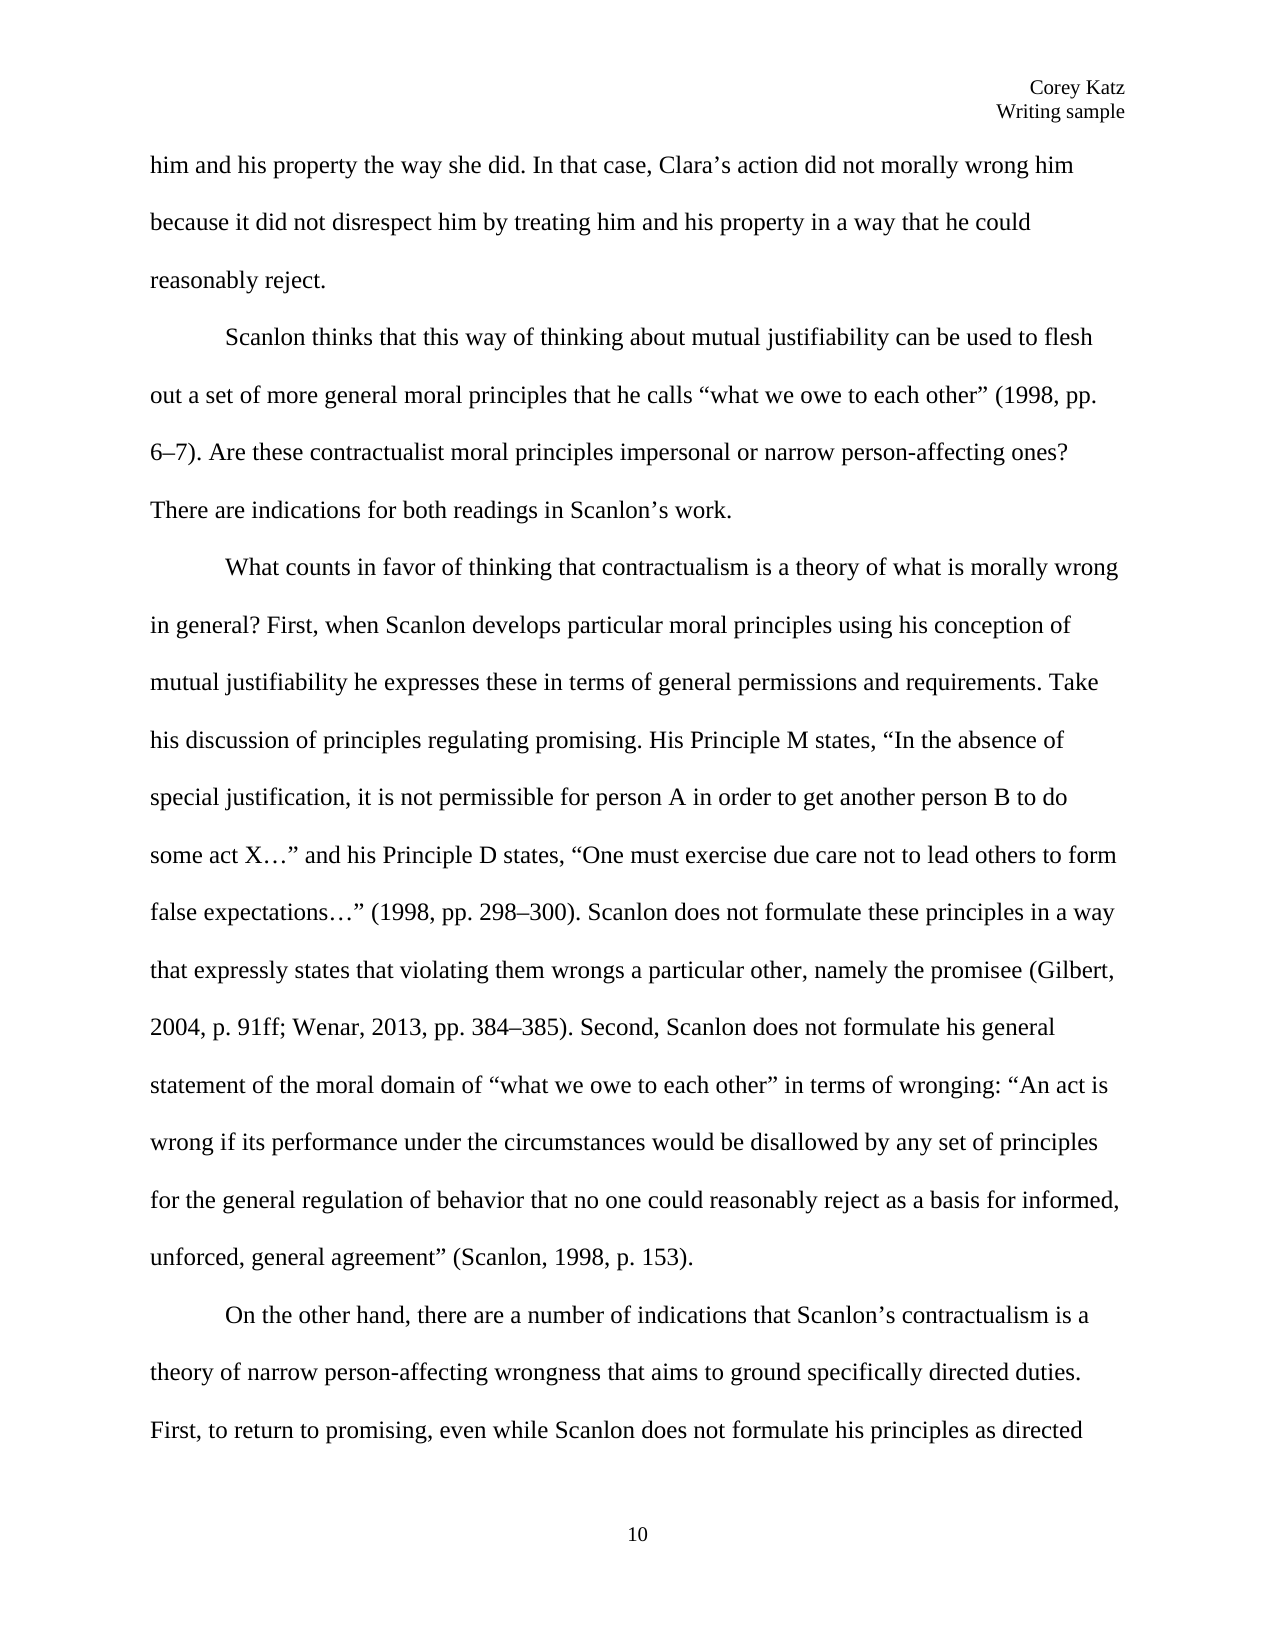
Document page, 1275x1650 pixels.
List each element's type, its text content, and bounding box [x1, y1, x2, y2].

text What counts in favor of thinking that contractualism is a theory of what is morally wrong in general? First, when Scanlon develops particular moral principles using his conception of mutual justifiability he expresses these in terms of general permissions and requirements. Take his discussion of principles regulating promising. His Principle M states, “In the absence of special justification, it is not permissible for person A in order to get another person B to do some act X…” and his Principle D states, “One must exercise due care not to lead others to form false expectations…” (1998, pp. 298–300). Scanlon does not formulate these principles in a way that expressly states that violating them wrongs a particular other, namely the promisee (Gilbert, 2004, p. 91ff; Wenar, 2013, pp. 384–385). Second, Scanlon does not formulate his general statement of the moral domain of “what we owe to each other” in terms of wronging: “An act is wrong if its performance under the circumstances would be disallowed by any set of principles for the general regulation of behavior that no one could reasonably reject as a basis for informed, unforced, general agreement” (Scanlon, 1998, p. 153). [150, 552, 1125, 1271]
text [150, 150, 1125, 294]
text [150, 1300, 1125, 1444]
text Scanlon thinks that this way of thinking about mutual justifiability can be used to flesh out a set of more general moral principles that he calls “what we owe to each other” (1998, pp. 6–7). Are these contractualist moral principles impersonal or narrow person-affecting ones? There are indications for both readings in Scanlon’s work. [150, 322, 1125, 524]
